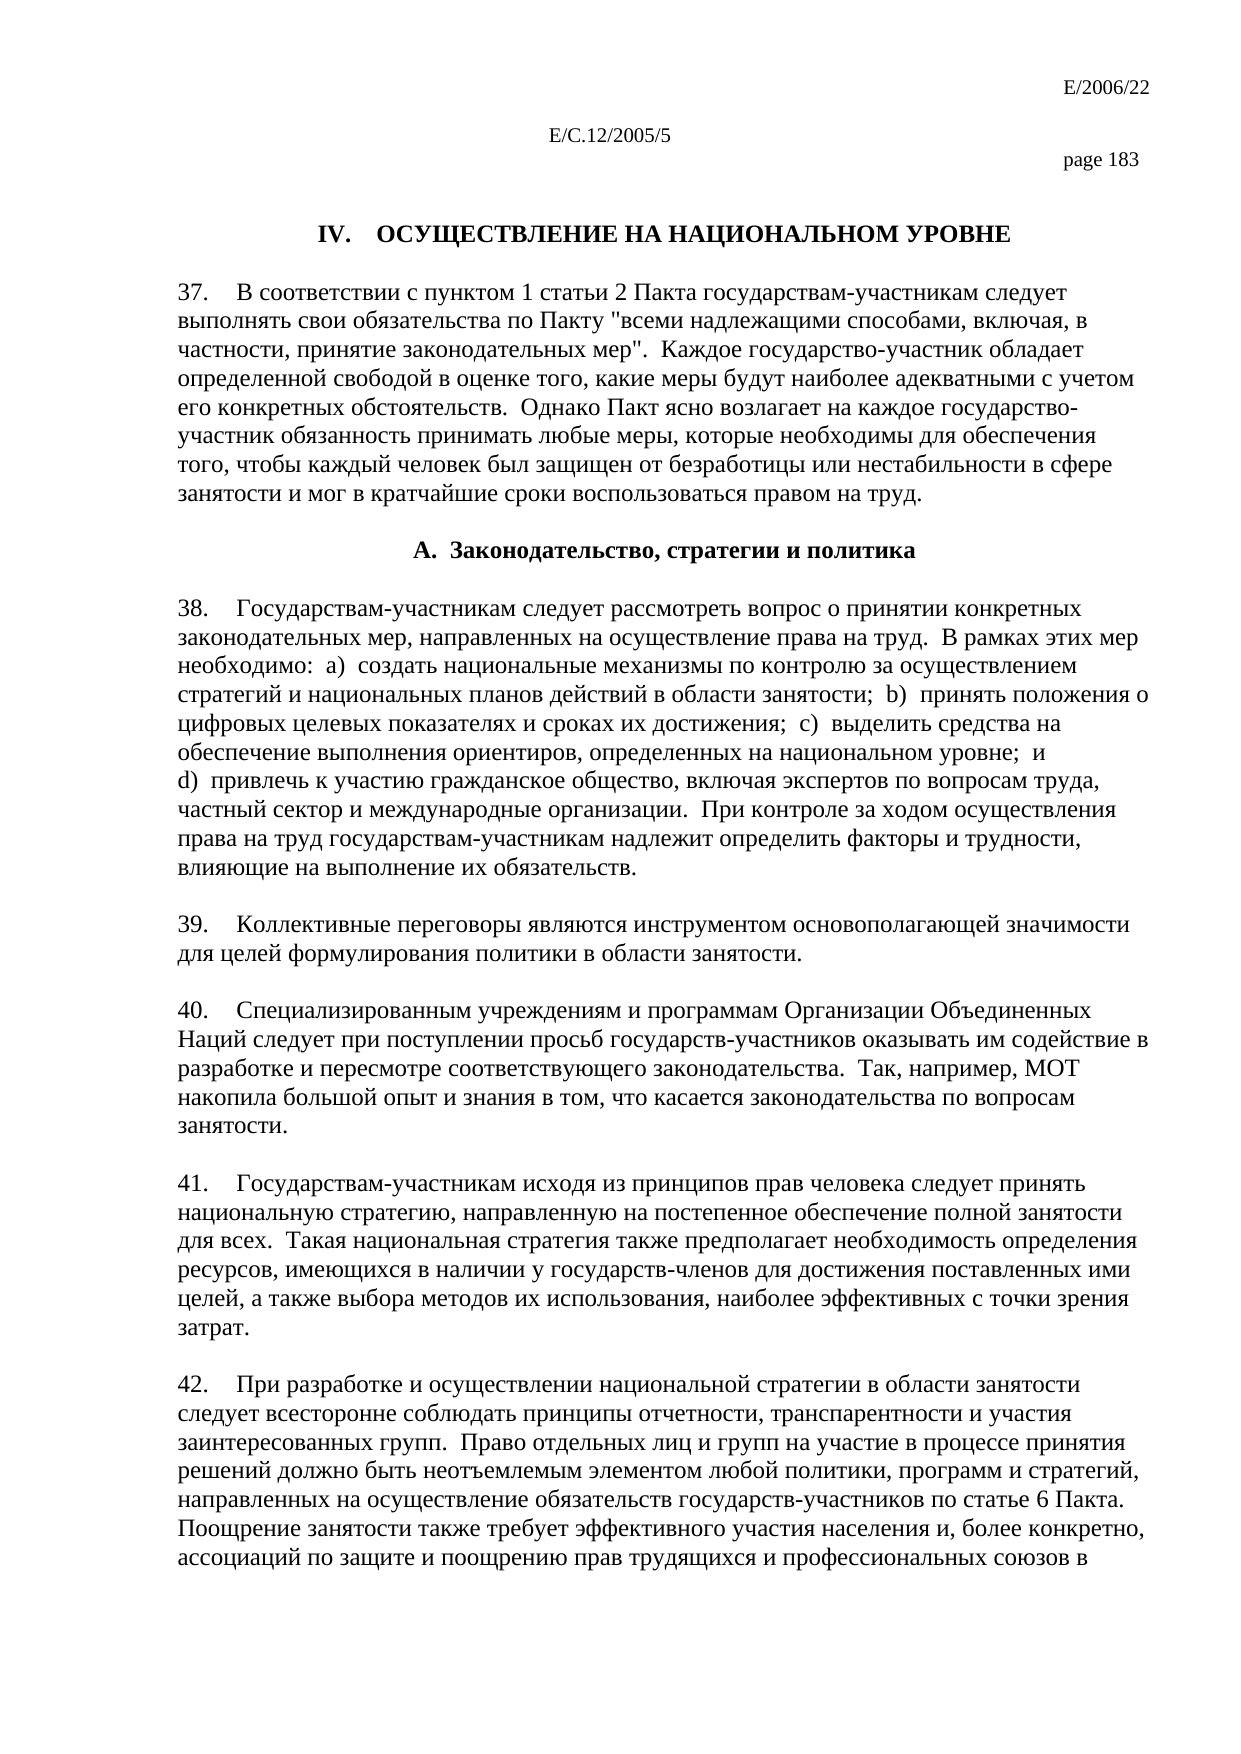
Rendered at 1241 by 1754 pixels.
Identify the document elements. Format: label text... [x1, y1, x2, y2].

text 41. Государствам-участникам исходя из принципов прав человека следует принять национальную стратегию, направленную на постепенное обеспечение полной занятости для всех. Такая национальная стратегия также предполагает необходимость определения ресурсов, имеющихся в наличии у государств-членов для достижения поставленных ими целей, а также выбора методов их использования, наиболее эффективных с точки зрения затрат. [177, 1168, 1152, 1341]
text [177, 1369, 1152, 1571]
text 37. В соответствии с пунктом 1 статьи 2 Пакта государствам-участникам следует выполнять свои обязательства по Пакту "всеми надлежащими способами, включая, в частности, принятие законодательных мер". Каждое государство-участник обладает определенной свободой в оценке того, какие меры будут наиболее адекватными с учетом его конкретных обстоятельств. Однако Пакт ясно возлагает на каждое государство-участник обязанность принимать любые меры, которые необходимы для обеспечения того, чтобы каждый человек был защищен от безработицы или нестабильности в сфере занятости и мог в кратчайшие сроки воспользоваться правом на труд. [177, 277, 1152, 507]
text 38. Государствам-участникам следует рассмотреть вопрос о принятии конкретных законодательных мер, направленных на осуществление права на труд. В рамках этих мер необходимо: а) создать национальные механизмы по контролю за осуществлением стратегий и национальных планов действий в области занятости; b) принять положения о цифровых целевых показателях и сроках их достижения; с) выделить средства на обеспечение выполнения ориентиров, определенных на национальном уровне; и d) привлечь к участию гражданское общество, включая экспертов по вопросам труда, частный сектор и международные организации. При контроле за ходом осуществления права на труд государствам-участникам надлежит определить факторы и трудности, влияющие на выполнение их обязательств. [177, 593, 1152, 881]
text 40. Специализированным учреждениям и программам Организации Объединенных Наций следует при поступлении просьб государств-участников оказывать им содействие в разработке и пересмотре соответствующего законодательства. Так, например, МОТ накопила большой опыт и знания в том, что касается законодательства по вопросам занятости. [177, 996, 1152, 1139]
text 39. Коллективные переговоры являются инструментом основополагающей значимости для целей формулирования политики в области занятости. [177, 909, 1152, 967]
text IV. ОСУЩЕСТВЛЕНИЕ НА НАЦИОНАЛЬНОМ УРОВНЕ [177, 219, 1152, 248]
text A. Законодательство, стратегии и политика [177, 536, 1152, 564]
